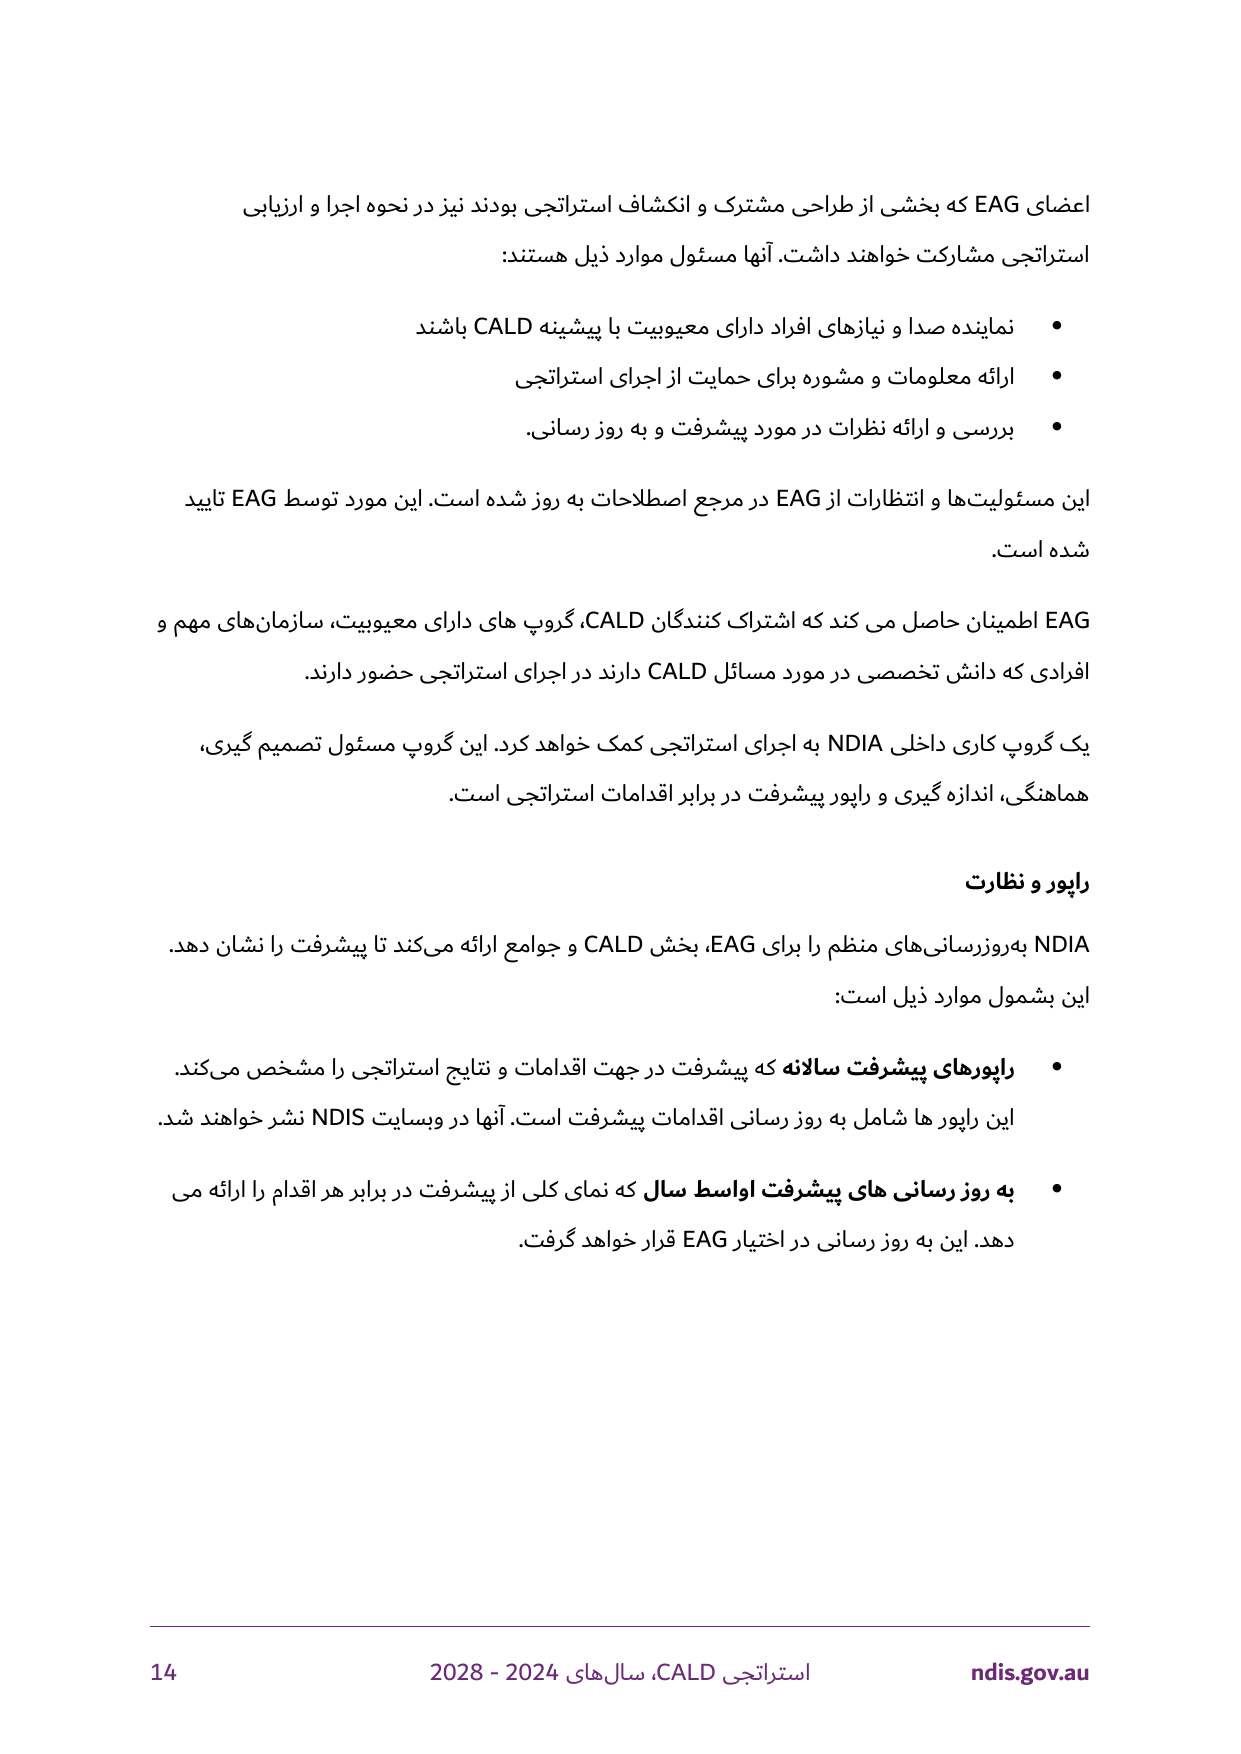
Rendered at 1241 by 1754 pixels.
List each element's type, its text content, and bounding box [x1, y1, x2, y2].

text NDIA به‌روزرسانی‌های منظم را برای EAG، بخش CALD و جوامع ارائه می‌کند تا پیشرفت را نشان دهد. این بشمول موارد ذیل است: [150, 925, 1090, 1017]
text یک گروپ کاری داخلی NDIA به اجرای استراتجی کمک خواهد کرد. این گروپ مسئول تصمیم گیری، هماهنگی، اندازه گیری و راپور پیشرفت در برابر اقدامات استراتجی است. [150, 723, 1090, 816]
list بررسی و ارائه نظرات در مورد پیشرفت و به روز رسانی. [150, 407, 1053, 449]
list ارائه معلومات و مشوره برای حمایت از اجرای استراتجی [150, 357, 1053, 399]
list راپور‌های پیشرفت سالانه که پیشرفت در جهت اقدامات و نتایج استراتجی را مشخص می‌کند. این راپور ها شامل به روز رسانی اقدامات پیشرفت است. آنها در وبسایت NDIS نشر خواهند شد. [150, 1047, 1053, 1139]
list به روز رسانی های پیشرفت اواسط سال که نمای کلی از پیشرفت در برابر هر اقدام را ارائه می دهد. این به روز رسانی در اختیار EAG قرار خواهد گرفت. [150, 1169, 1053, 1262]
text این مسئولیت‌ها و انتظارات از EAG در مرجع اصطلاحات به روز شده است. این مورد توسط EAG تایید شده است. [150, 479, 1090, 571]
text EAG اطمینان حاصل می کند که اشتراک کنندگان CALD، گروپ های دارای معیوبیت، سازمان‌های مهم و افرادی که دانش تخصصی در مورد مسائل CALD دارند در اجرای استراتجی حضور دارند. [150, 601, 1090, 693]
text اعضای EAG که بخشی از طراحی مشترک و انکشاف استراتجی بودند نیز در نحوه اجرا و ارزیابی استراتجی مشارکت خواهند داشت. آنها مسئول موارد ذیل هستند: [150, 184, 1090, 277]
subtitle راپور و نظارت [150, 862, 1090, 904]
list نماینده صدا و نیازهای افراد دارای معیوبیت با پیشینه CALD باشند [150, 306, 1053, 348]
